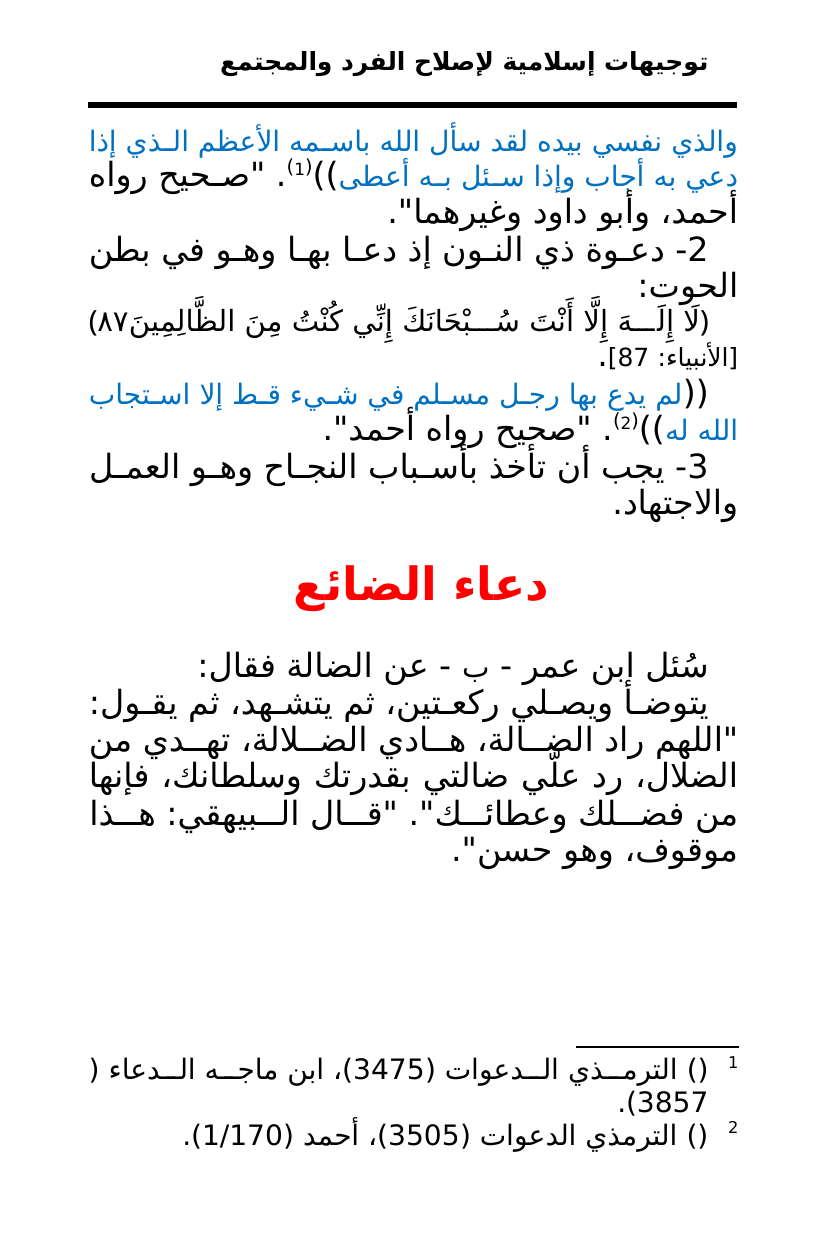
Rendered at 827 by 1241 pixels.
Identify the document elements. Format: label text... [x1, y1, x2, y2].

text سُئل ابن عمر - ب - عن الضالة فقال: [89, 648, 738, 685]
text ﴿لَا إِلَهَ إِلَّا أَنْتَ سُبْحَانَكَ إِنِّي كُنْتُ مِنَ الظَّالِمِينَ٨٧﴾ [الأنبياء: 87]. [89, 306, 738, 375]
text يتوضأ ويصلي ركعتين، ثم يتشهد، ثم يقول: "اللهم راد الضالة، هادي الضلالة، تهدي من الضلال، رد علّي ضالتي بقدرتك وسلطانك، فإنها من فضلك وعطائك". "قال البيهقي: هذا موقوف، وهو حسن". [89, 685, 738, 870]
text دعاء الضائع [89, 560, 738, 611]
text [89, 127, 738, 232]
text ((لم يدع بها رجل مسلم في شيء قط إلا استجاب الله له))(). "صحيح رواه أحمد". [89, 375, 738, 449]
text 2- دعوة ذي النون إذ دعا بها وهو في بطن الحوت: [89, 232, 738, 306]
text 3- يجب أن تأخذ بأسباب النجاح وهو العمل والاجتهاد. [89, 449, 738, 522]
